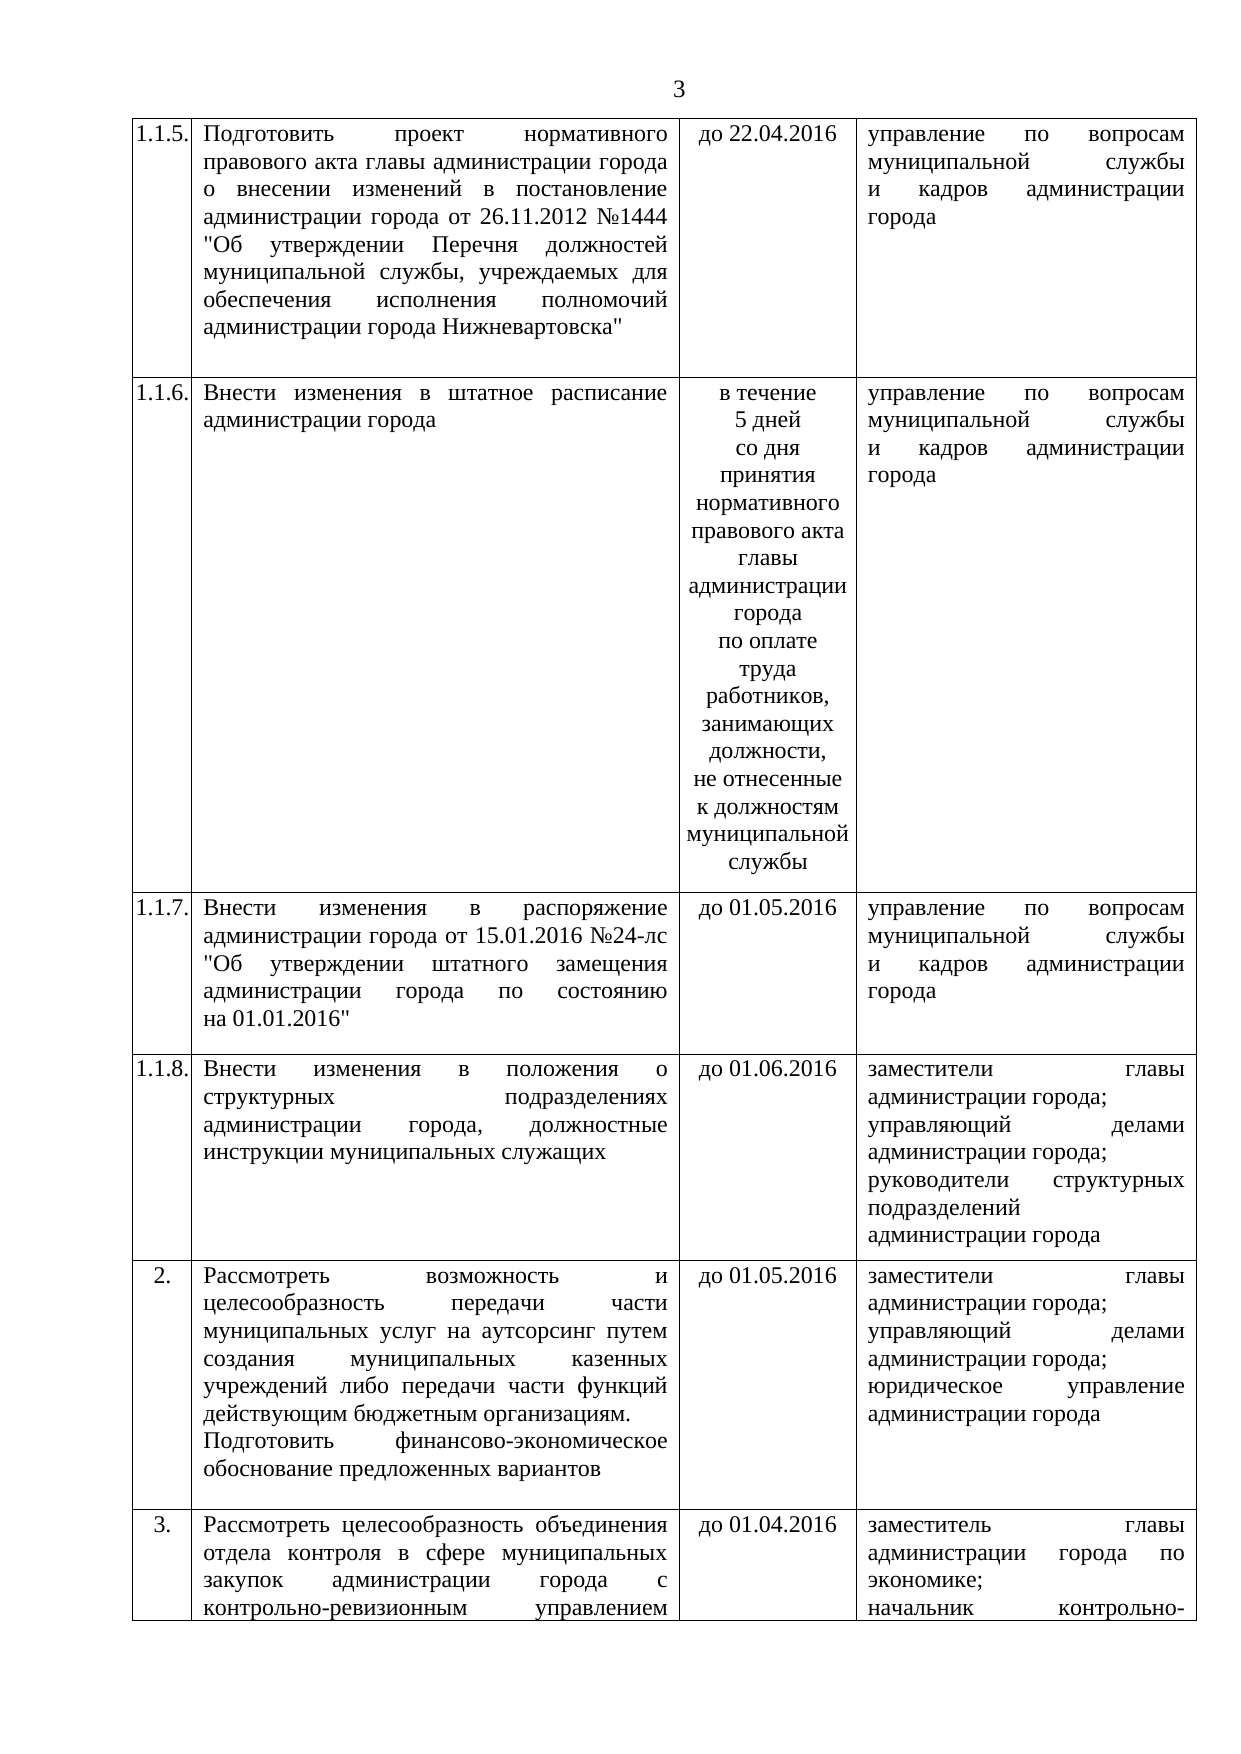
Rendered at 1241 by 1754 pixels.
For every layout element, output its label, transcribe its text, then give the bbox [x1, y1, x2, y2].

table_cell до 01.05.2016 [680, 1261, 856, 1509]
table_cell до 01.06.2016 [680, 1055, 856, 1260]
table_cell управление по вопросам муниципальной службы и кадров администрации города [857, 893, 1196, 1053]
table_cell 1.1.6. [133, 378, 191, 892]
table_cell управление по вопросам муниципальной службы и кадров администрации города [857, 119, 1196, 377]
table_cell в течение 5 дней со дня принятия нормативного правового акта главы администрации города по оплате труда работников, занимающих должности, не отнесенные к должностям муниципальной службы [680, 378, 856, 892]
table_cell Внести изменения в положения о структурных подразделениях администрации города, должностные инструкции муниципальных служащих [192, 1055, 679, 1260]
table_cell Внести изменения в распоряжение администрации города от 15.01.2016 №24-лс "Об утверждении штатного замещения администрации города по состоянию на 01.01.2016" [192, 893, 679, 1053]
table_cell заместители главы администрации города; управляющий делами администрации города; руководители структурных подразделений администрации города [857, 1055, 1196, 1260]
table_cell Подготовить проект нормативного правового акта главы администрации города о внесении изменений в постановление администрации города от 26.11.2012 №1444 "Об утверждении Перечня должностей муниципальной службы, учреждаемых для обеспечения исполнения полномочий администрации города Нижневартовска" [192, 119, 679, 377]
table_cell до 01.05.2016 [680, 893, 856, 1053]
table_cell до 22.04.2016 [680, 119, 856, 377]
table_cell Рассмотреть возможность и целесообразность передачи части муниципальных услуг на аутсорсинг путем создания муниципальных казенных учреждений либо передачи части функций действующим бюджетным организациям. Подготовить финансово-экономическое обоснование предложенных вариантов [192, 1261, 679, 1509]
table_cell до 01.04.2016 [680, 1510, 856, 1620]
table_cell Внести изменения в штатное расписание администрации города [192, 378, 679, 892]
table_cell 1.1.7. [133, 893, 191, 1053]
table_cell 1.1.8. [133, 1055, 191, 1260]
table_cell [192, 1510, 679, 1620]
table_cell 1.1.5. [133, 119, 191, 377]
table_cell 3. [133, 1510, 191, 1620]
table_cell заместители главы администрации города; управляющий делами администрации города; юридическое управление администрации города [857, 1261, 1196, 1509]
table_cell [857, 1510, 1196, 1620]
table_cell управление по вопросам муниципальной службы и кадров администрации города [857, 378, 1196, 892]
table_cell 2. [133, 1261, 191, 1509]
